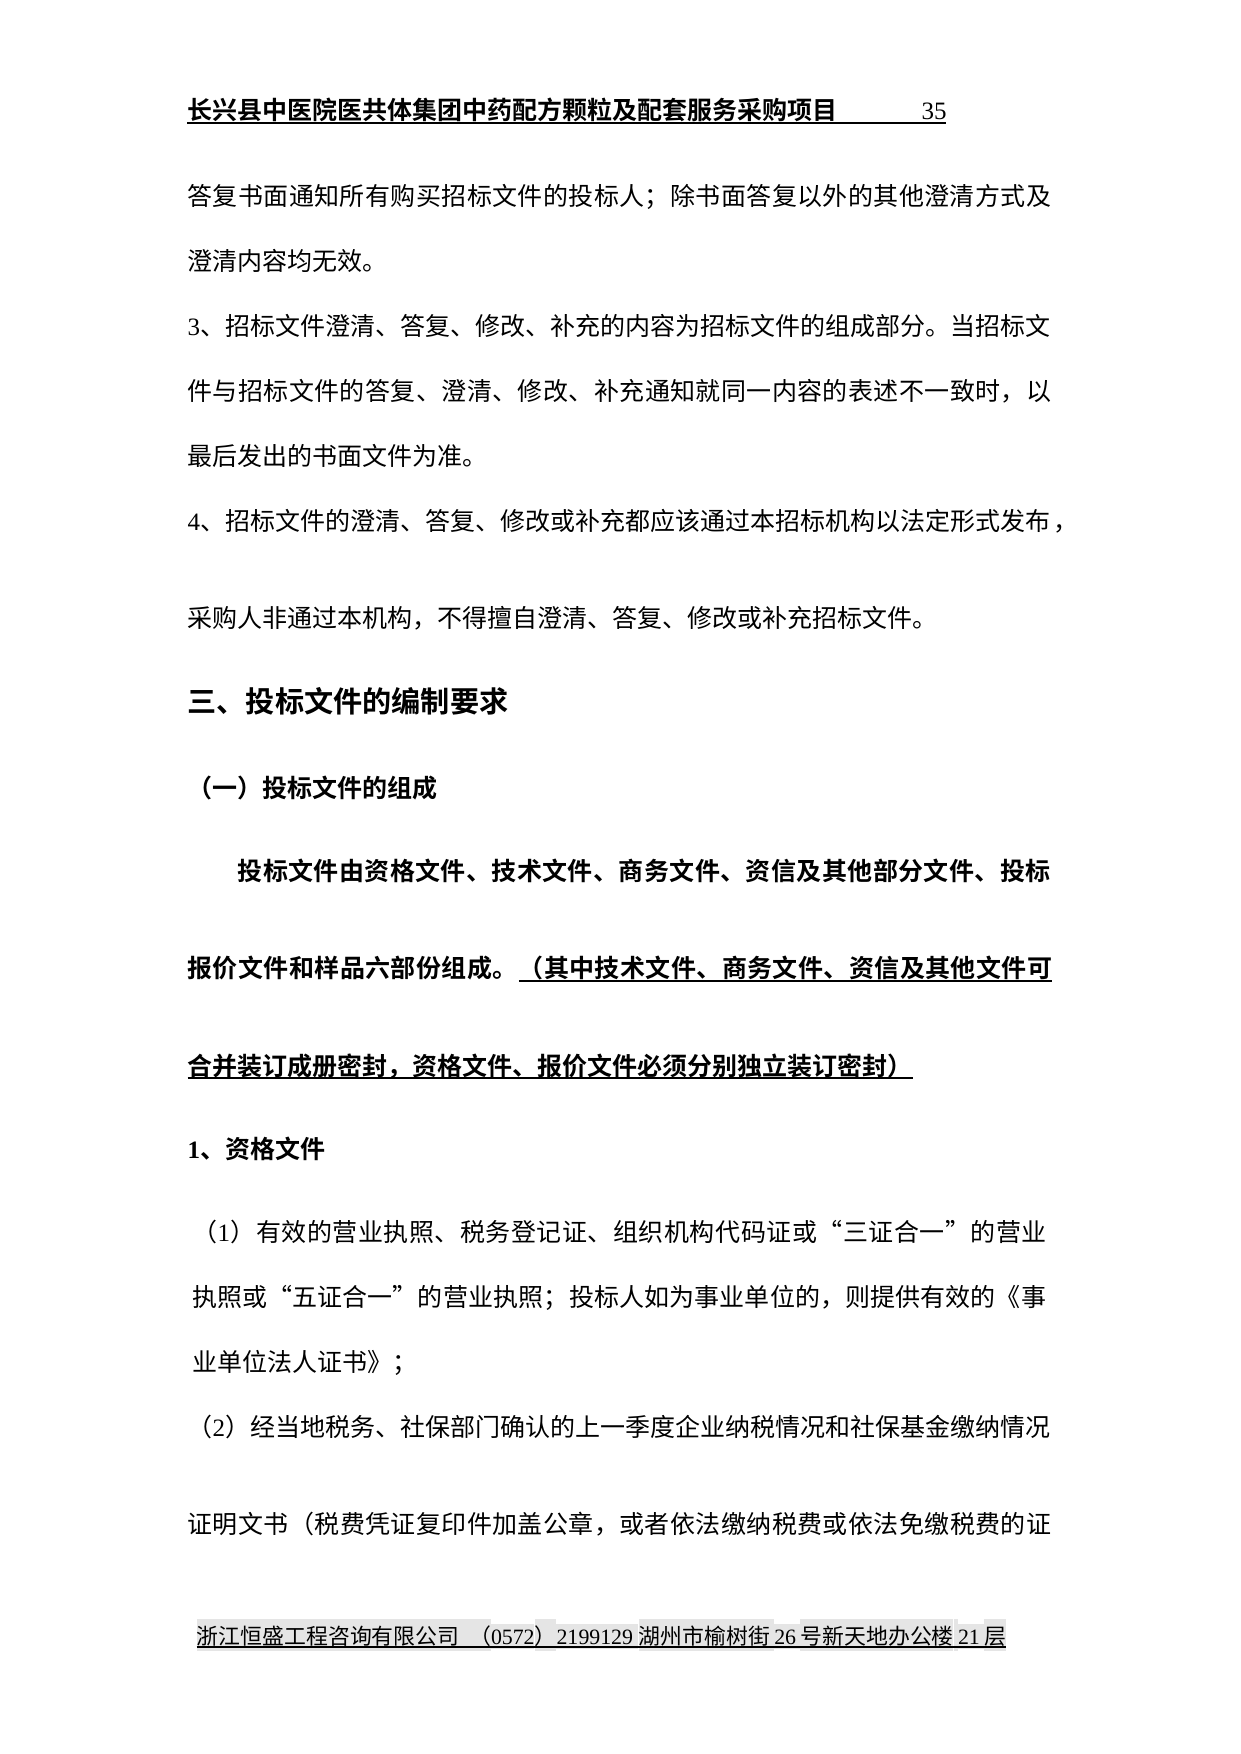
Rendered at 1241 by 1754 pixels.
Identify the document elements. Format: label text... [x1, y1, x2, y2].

text 1、资格文件 [187, 1115, 1053, 1180]
text 4、招标文件的澄清、答复、修改或补充都应该通过本招标机构以法定形式发布，采购人非通过本机构，不得擅自澄清、答复、修改或补充招标文件。 [187, 487, 1053, 649]
text （1）有效的营业执照、税务登记证、组织机构代码证或“三证合一”的营业执照或“五证合一”的营业执照；投标人如为事业单位的，则提供有效的《事业单位法人证书》； [192, 1198, 1047, 1393]
text 3、招标文件澄清、答复、修改、补充的内容为招标文件的组成部分。当招标文件与招标文件的答复、澄清、修改、补充通知就同一内容的表述不一致时，以最后发出的书面文件为准。 [187, 292, 1053, 487]
text 投标文件由资格文件、技术文件、商务文件、资信及其他部分文件、投标报价文件和样品六部份组成。（其中技术文件、商务文件、资信及其他文件可合并装订成册密封，资格文件、报价文件必须分别独立装订密封） [187, 837, 1053, 1097]
text 三、投标文件的编制要求 [187, 668, 1053, 733]
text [187, 162, 1053, 292]
text （一）投标文件的组成 [187, 754, 1053, 819]
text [187, 1393, 1053, 1556]
